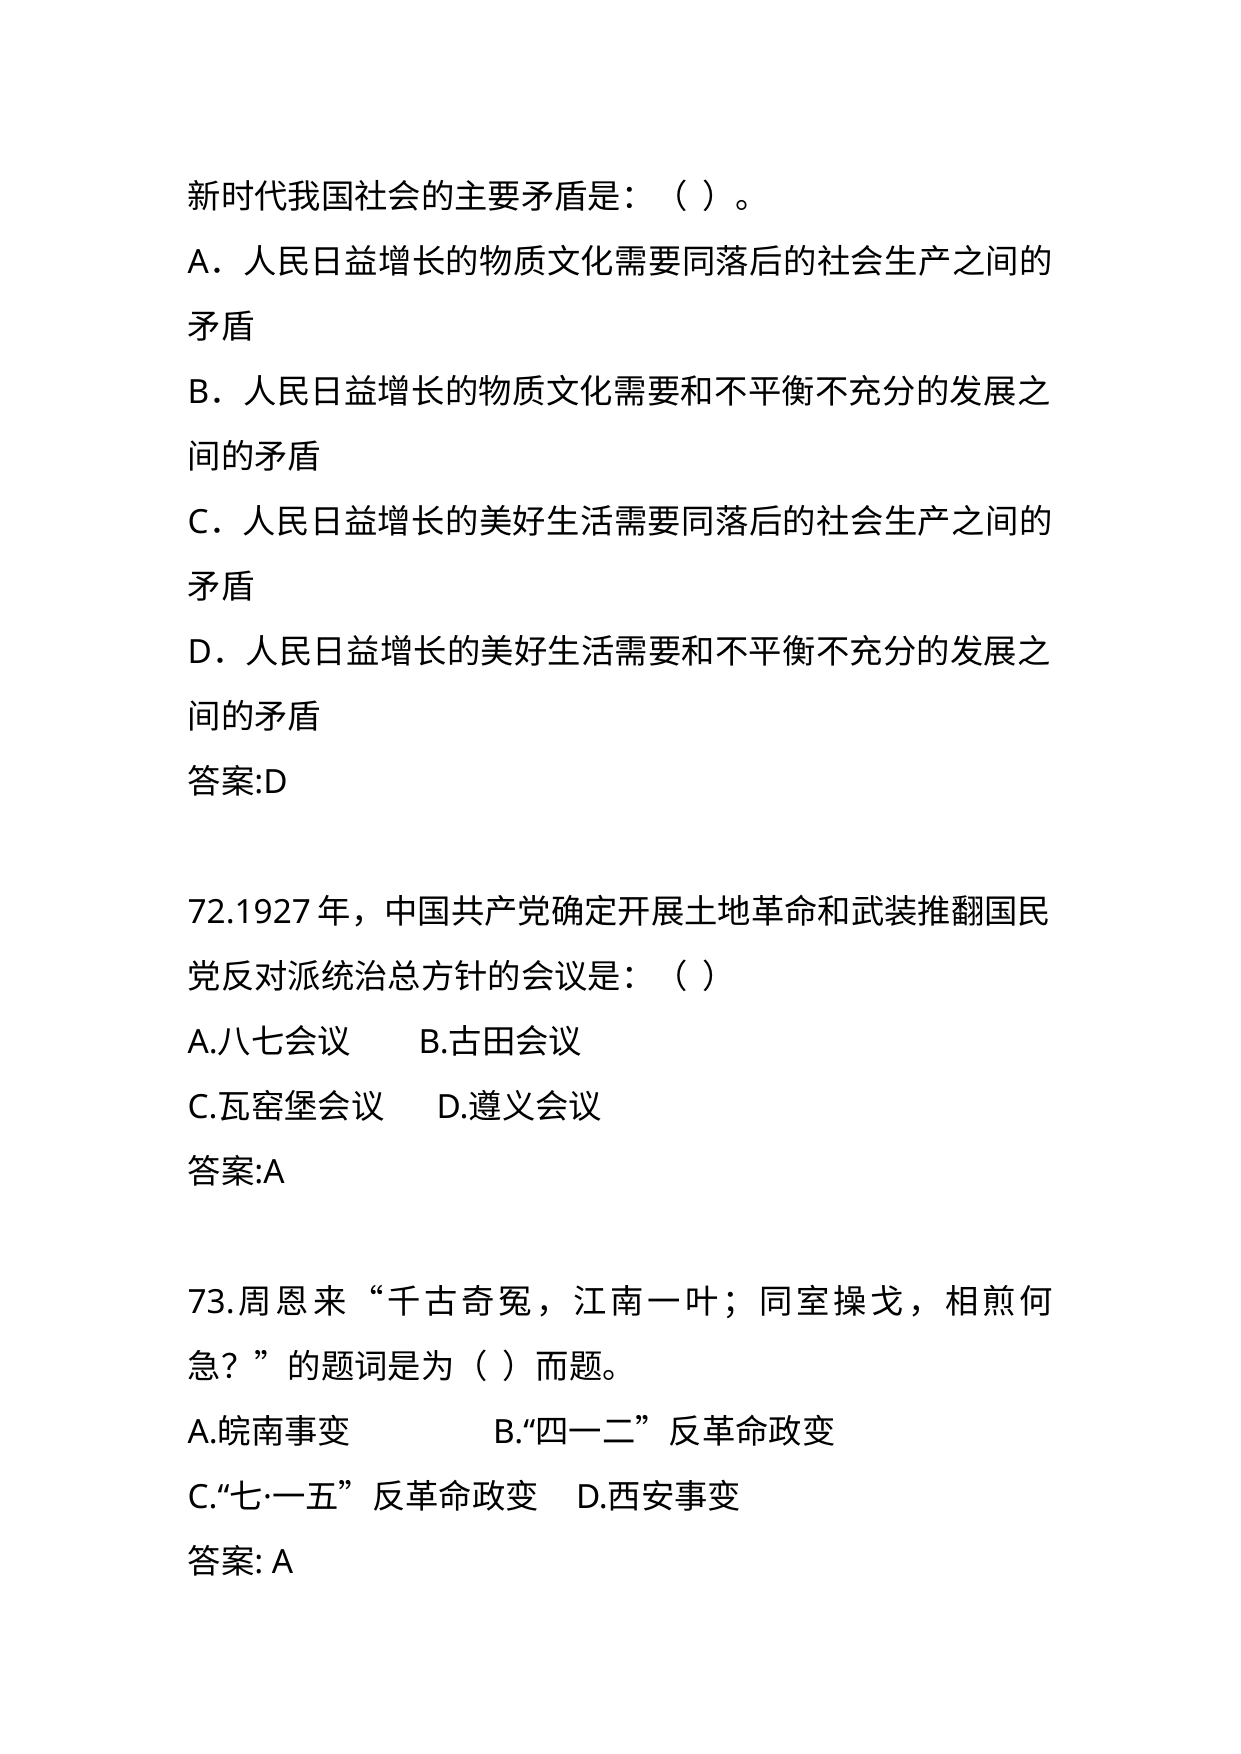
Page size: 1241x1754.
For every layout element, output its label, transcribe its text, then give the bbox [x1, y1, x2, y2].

text B．人民日益增长的物质文化需要和不平衡不充分的发展之间的矛盾 [187, 357, 1053, 487]
text A．人民日益增长的物质文化需要同落后的社会生产之间的矛盾 [187, 227, 1053, 357]
text 73.周恩来“千古奇冤，江南一叶；同室操戈，相煎何急？”的题词是为（ ）而题。 [187, 1267, 1053, 1397]
text 答案: A [187, 1527, 1053, 1592]
text 答案:D [187, 747, 1053, 812]
text C.瓦窑堡会议 D.遵义会议 [187, 1072, 1053, 1137]
text A.皖南事变 B.“四一二”反革命政变 [187, 1397, 1053, 1462]
text A.八七会议 B.古田会议 [187, 1007, 1053, 1072]
text 72.1927年，中国共产党确定开展土地革命和武装推翻国民党反对派统治总方针的会议是：（ ） [187, 877, 1053, 1007]
text 答案:A [187, 1137, 1053, 1202]
text C．人民日益增长的美好生活需要同落后的社会生产之间的矛盾 [187, 487, 1053, 617]
text D．人民日益增长的美好生活需要和不平衡不充分的发展之间的矛盾 [187, 617, 1053, 747]
text C.“七·一五”反革命政变 D.西安事变 [187, 1462, 1053, 1527]
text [187, 162, 1053, 227]
